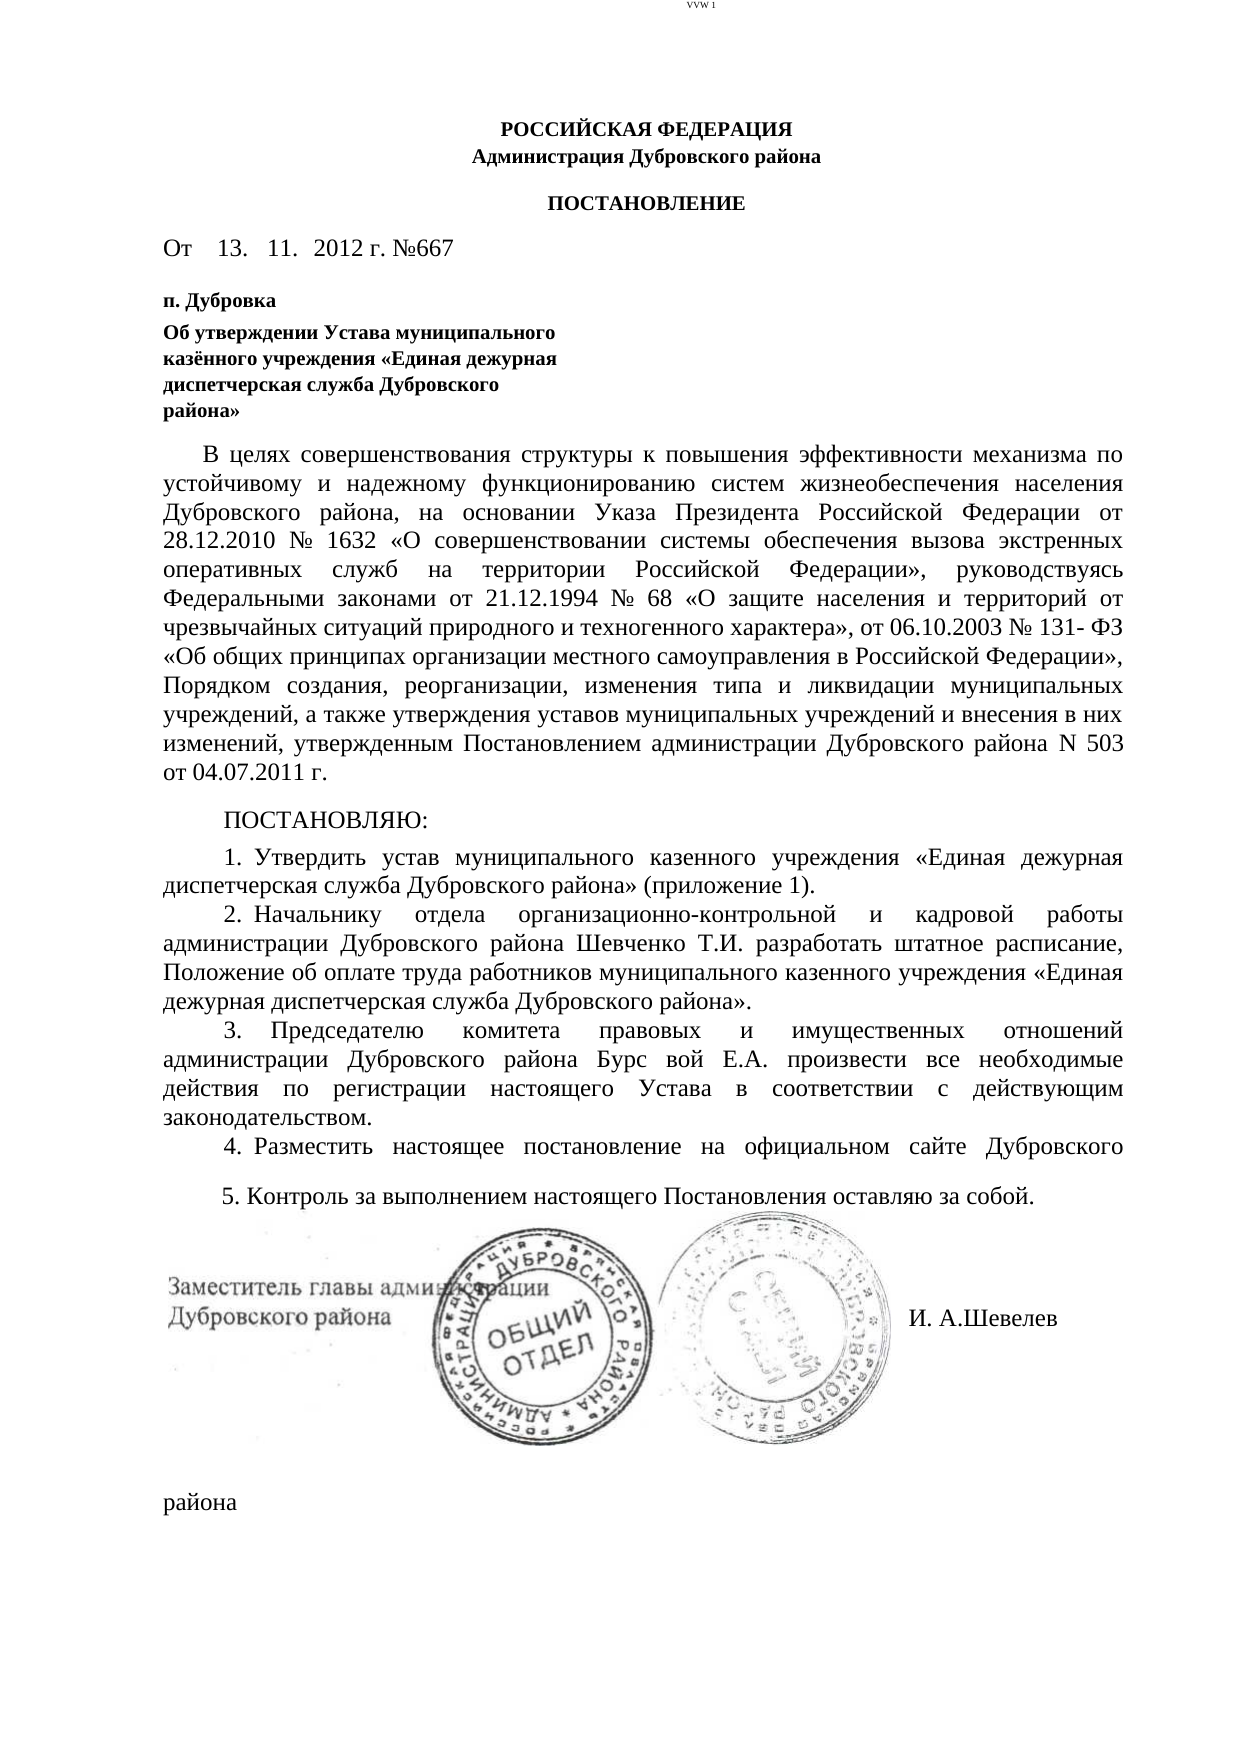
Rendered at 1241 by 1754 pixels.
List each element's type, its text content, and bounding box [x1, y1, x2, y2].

text Об утверждении Устава муниципального казённого учреждения «Единая дежурная диспетчерская служба Дубровского района» [163, 318, 561, 422]
list Разместить настоящее постановление на официальном сайте Дубровского района [163, 1131, 1124, 1517]
list Председателю комитета правовых и имущественных отношений администрации Дубровского района Бурс вой Е.А. произвести все необходимые действия по регистрации настоящего Устава в соответствии с действующим законодательством. [163, 1016, 1124, 1131]
text РОССИЙСКАЯ ФЕДЕРАЦИЯ Администрация Дубровского района [169, 114, 1124, 169]
text п. Дубровка [163, 266, 1124, 318]
text ПОСТАНОВЛЕНИЕ [169, 193, 1124, 214]
text ПОСТАНОВЛЯЮ: [163, 808, 1124, 833]
text В целях совершенствования структуры к повышения эффективности механизма по устойчивому и надежному функционированию систем жизнеобеспечения населения Дубровского района, на основании Указа Президента Российской Федерации от 28.12.2010 № 1632 «О совершенствовании системы обеспечения вызова экстренных оперативных служб на территории Российской Федерации», руководствуясь Федеральными законами от 21.12.1994 № 68 «О защите населения и территорий от чрезвычайных ситуаций природного и техногенного характера», от 06.10.2003 № 131- ФЗ «Об общих принципах организации местного самоуправления в Российской Федерации», Порядком создания, реорганизации, изменения типа и ликвидации муниципальных учреждений, а также утверждения уставов муниципальных учреждений и внесения в них изменений, утвержденным Постановлением администрации Дубровского района N 503 от 04.07.2011 г. [163, 439, 1124, 786]
list Начальнику отдела организационно-контрольной и кадровой работы администрации Дубровского района Шевченко Т.И. разработать штатное расписание, Положение об оплате труда работников муниципального казенного учреждения «Единая дежурная диспетчерская служба Дубровского района». [163, 900, 1124, 1016]
text От 13. 11. 2012 г. №667 [163, 214, 1124, 266]
list Утвердить устав муниципального казенного учреждения «Единая дежурная диспетчерская служба Дубровского района» (приложение 1). [163, 842, 1124, 900]
